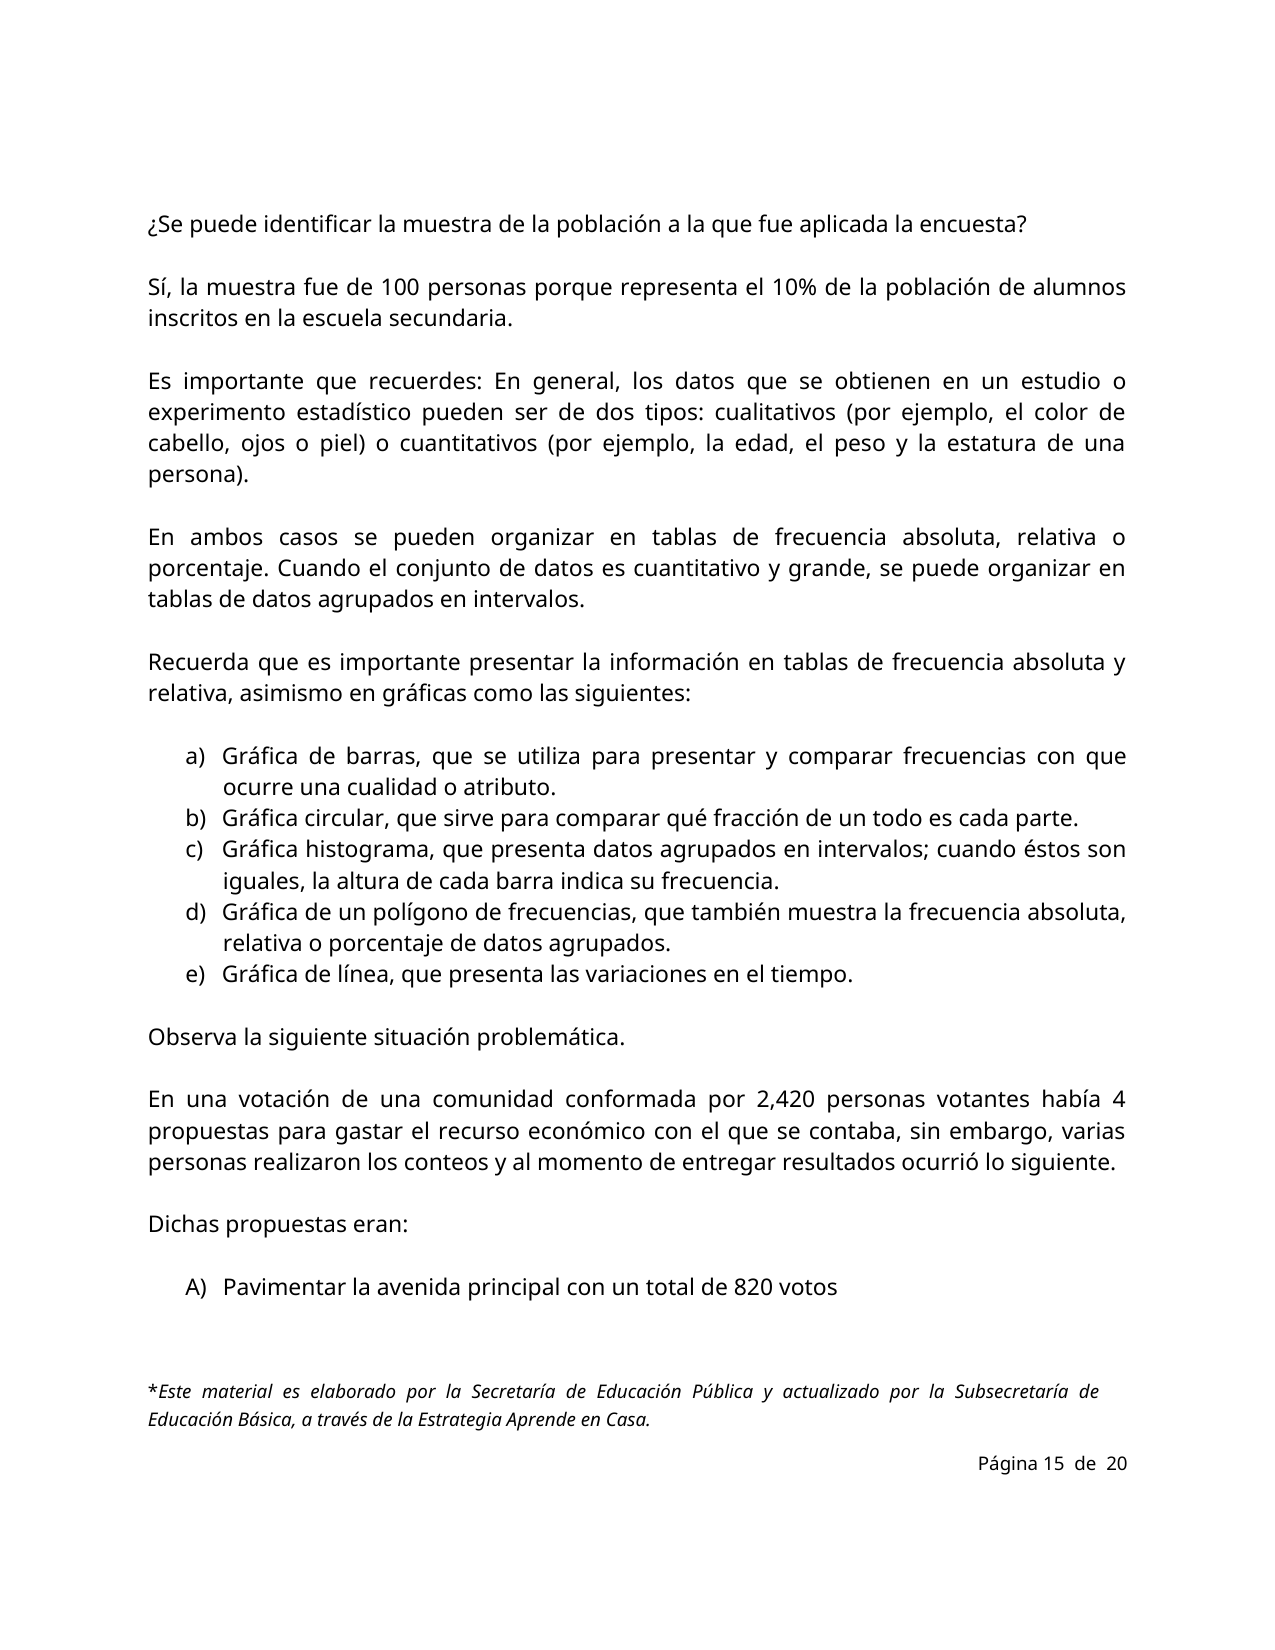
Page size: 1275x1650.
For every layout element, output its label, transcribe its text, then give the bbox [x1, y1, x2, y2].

text Observa la siguiente situación problemática. [148, 1021, 1127, 1052]
text Es importante que recuerdes: En general, los datos que se obtienen en un estudio o experimento estadístico pueden ser de dos tipos: cualitativos (por ejemplo, el color de cabello, ojos o piel) o cuantitativos (por ejemplo, la edad, el peso y la estatura de una persona). [148, 365, 1127, 490]
text En ambos casos se pueden organizar en tablas de frecuencia absoluta, relativa o porcentaje. Cuando el conjunto de datos es cuantitativo y grande, se puede organizar en tablas de datos agrupados en intervalos. [148, 521, 1127, 615]
list Gráfica de un polígono de frecuencias, que también muestra la frecuencia absoluta, relativa o porcentaje de datos agrupados. [185, 896, 1127, 958]
list Pavimentar la avenida principal con un total de 820 votos [185, 1271, 1127, 1302]
text Sí, la muestra fue de 100 personas porque representa el 10% de la población de alumnos inscritos en la escuela secundaria. [148, 271, 1127, 333]
text Recuerda que es importante presentar la información en tablas de frecuencia absoluta y relativa, asimismo en gráficas como las siguientes: [148, 646, 1127, 708]
text ¿Se puede identificar la muestra de la población a la que fue aplicada la encuesta? [148, 208, 1127, 240]
list Gráfica circular, que sirve para comparar qué fracción de un todo es cada parte. [185, 802, 1127, 833]
text En una votación de una comunidad conformada por 2,420 personas votantes había 4 propuestas para gastar el recurso económico con el que se contaba, sin embargo, varias personas realizaron los conteos y al momento de entregar resultados ocurrió lo siguiente. [148, 1083, 1127, 1177]
text Dichas propuestas eran: [148, 1208, 1127, 1240]
list Gráfica de barras, que se utiliza para presentar y comparar frecuencias con que ocurre una cualidad o atributo. [185, 740, 1127, 802]
list Gráfica histograma, que presenta datos agrupados en intervalos; cuando éstos son iguales, la altura de cada barra indica su frecuencia. [185, 833, 1127, 896]
list Gráfica de línea, que presenta las variaciones en el tiempo. [185, 958, 1127, 990]
